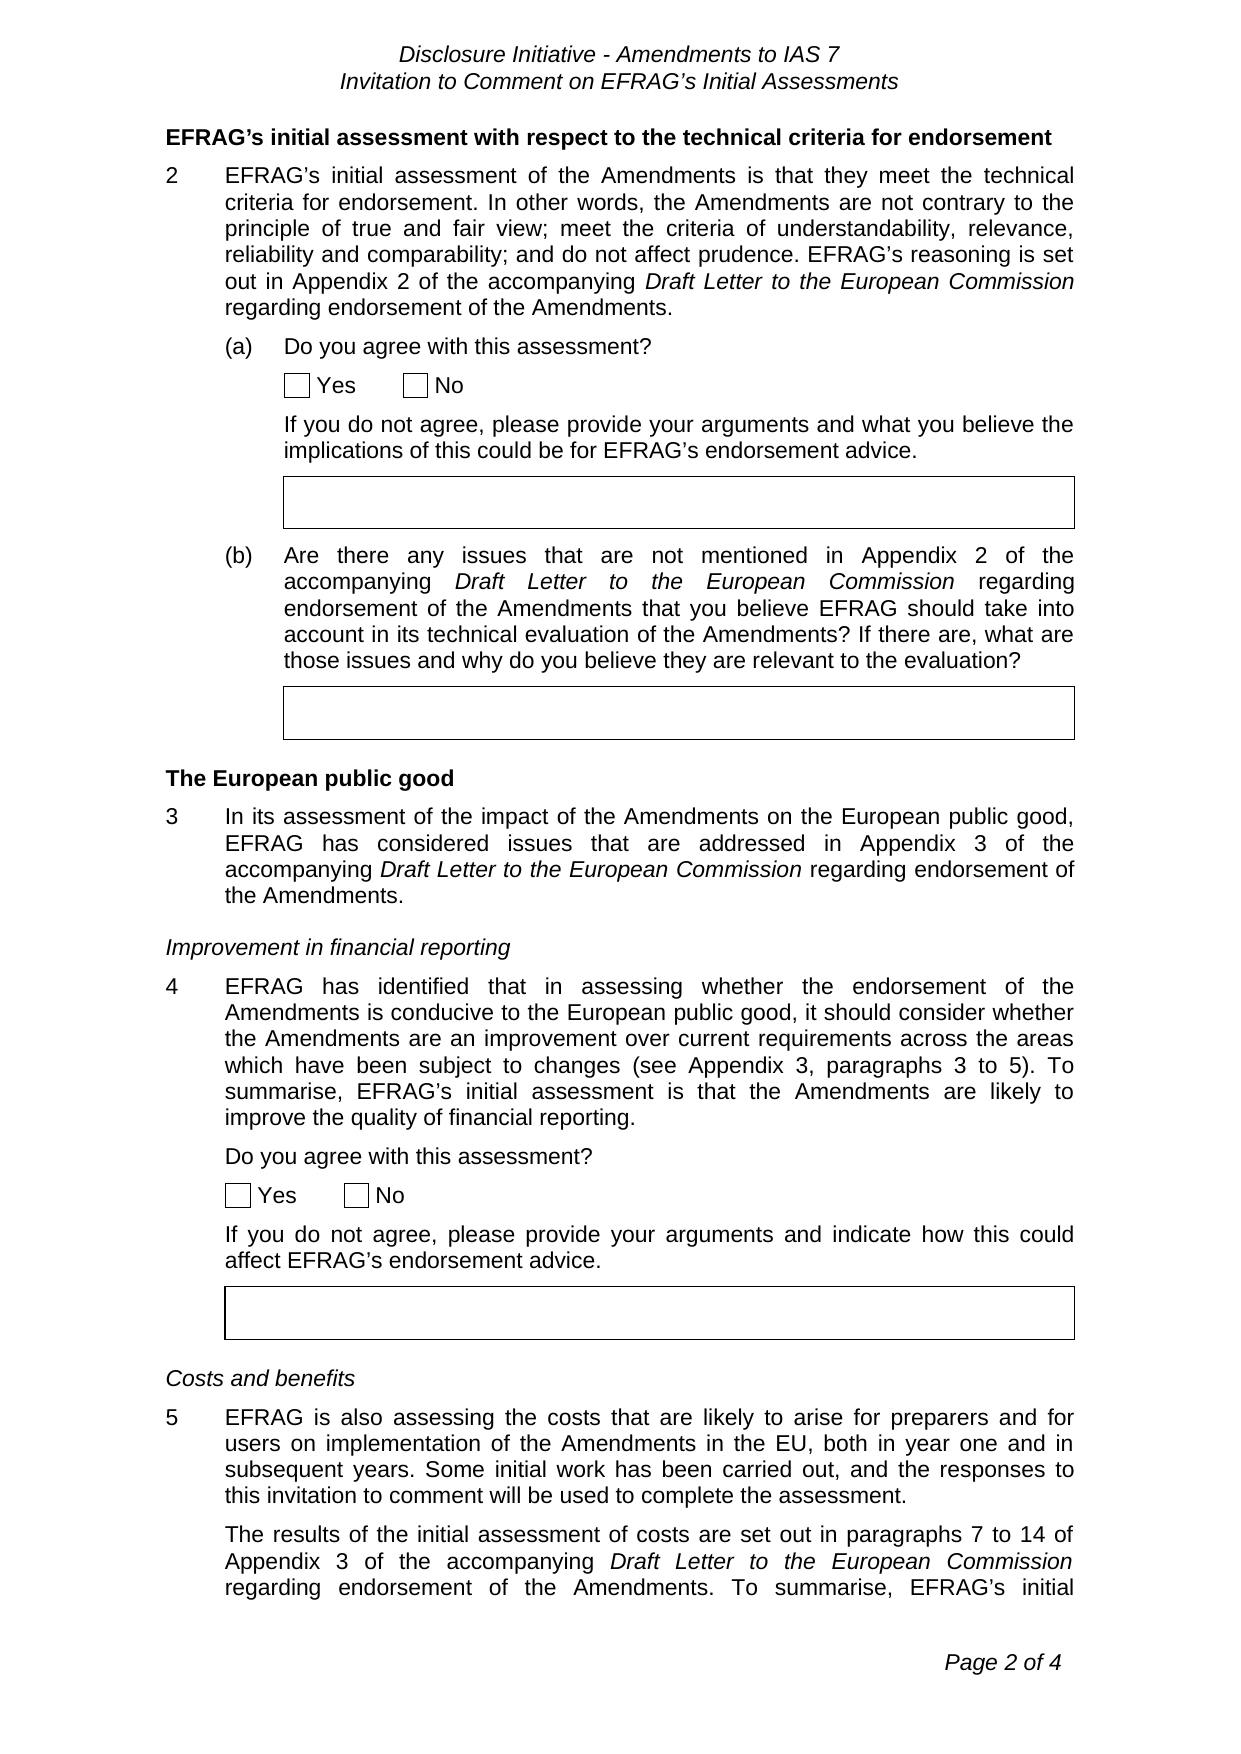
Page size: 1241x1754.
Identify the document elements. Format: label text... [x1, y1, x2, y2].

text EFRAG’s initial assessment of the Amendments is that they meet the technical criteria for endorsement. In other words, the Amendments are not contrary to the principle of true and fair view; meet the criteria of understandability, relevance, reliability and comparability; and do not affect prudence. EFRAG’s reasoning is set out in Appendix 2 of the accompanying Draft Letter to the European Commission regarding endorsement of the Amendments. [165, 162, 1075, 320]
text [224, 1521, 1075, 1600]
list EFRAG has identified that in assessing whether the endorsement of the Amendments is conducive to the European public good, it should consider whether the Amendments are an improvement over current requirements across the areas which have been subject to changes (see Appendix 3, paragraphs 3 to 5). To summarise, EFRAG’s initial assessment is that the Amendments are likely to improve the quality of financial reporting. [165, 973, 1075, 1131]
table_header [284, 477, 1074, 528]
subtitle EFRAG’s initial assessment with respect to the technical criteria for endorsement [165, 123, 1075, 150]
text If you do not agree, please provide your arguments and indicate how this could affect EFRAG’s endorsement advice. [224, 1221, 1075, 1274]
list Do you agree with this assessment? [224, 333, 1075, 359]
table_header [226, 1287, 1074, 1338]
text EFRAG is also assessing the costs that are likely to arise for preparers and for users on implementation of the Amendments in the EU, both in year one and in subsequent years. Some initial work has been carried out, and the responses to this invitation to comment will be used to complete the assessment. [165, 1403, 1075, 1509]
text If you do not agree, please provide your arguments and what you believe the implications of this could be for EFRAG’s endorsement advice. [283, 411, 1075, 463]
text Do you agree with this assessment? [224, 1143, 1075, 1169]
subtitle Costs and benefits [165, 1364, 1075, 1391]
subtitle The European public good [165, 764, 1075, 791]
text Are there any issues that are not mentioned in Appendix 2 of the accompanying Draft Letter to the European Commission regarding endorsement of the Amendments that you believe EFRAG should take into account in its technical evaluation of the Amendments? If there are, what are those issues and why do you believe they are relevant to the evaluation? [224, 542, 1075, 673]
table_header [284, 687, 1074, 738]
text Yes No [283, 372, 1075, 398]
subtitle Improvement in financial reporting [165, 934, 1075, 960]
text In its assessment of the impact of the Amendments on the European public good, EFRAG has considered issues that are addressed in Appendix 3 of the accompanying Draft Letter to the European Commission regarding endorsement of the Amendments. [165, 803, 1075, 909]
text Yes No [224, 1182, 1075, 1208]
